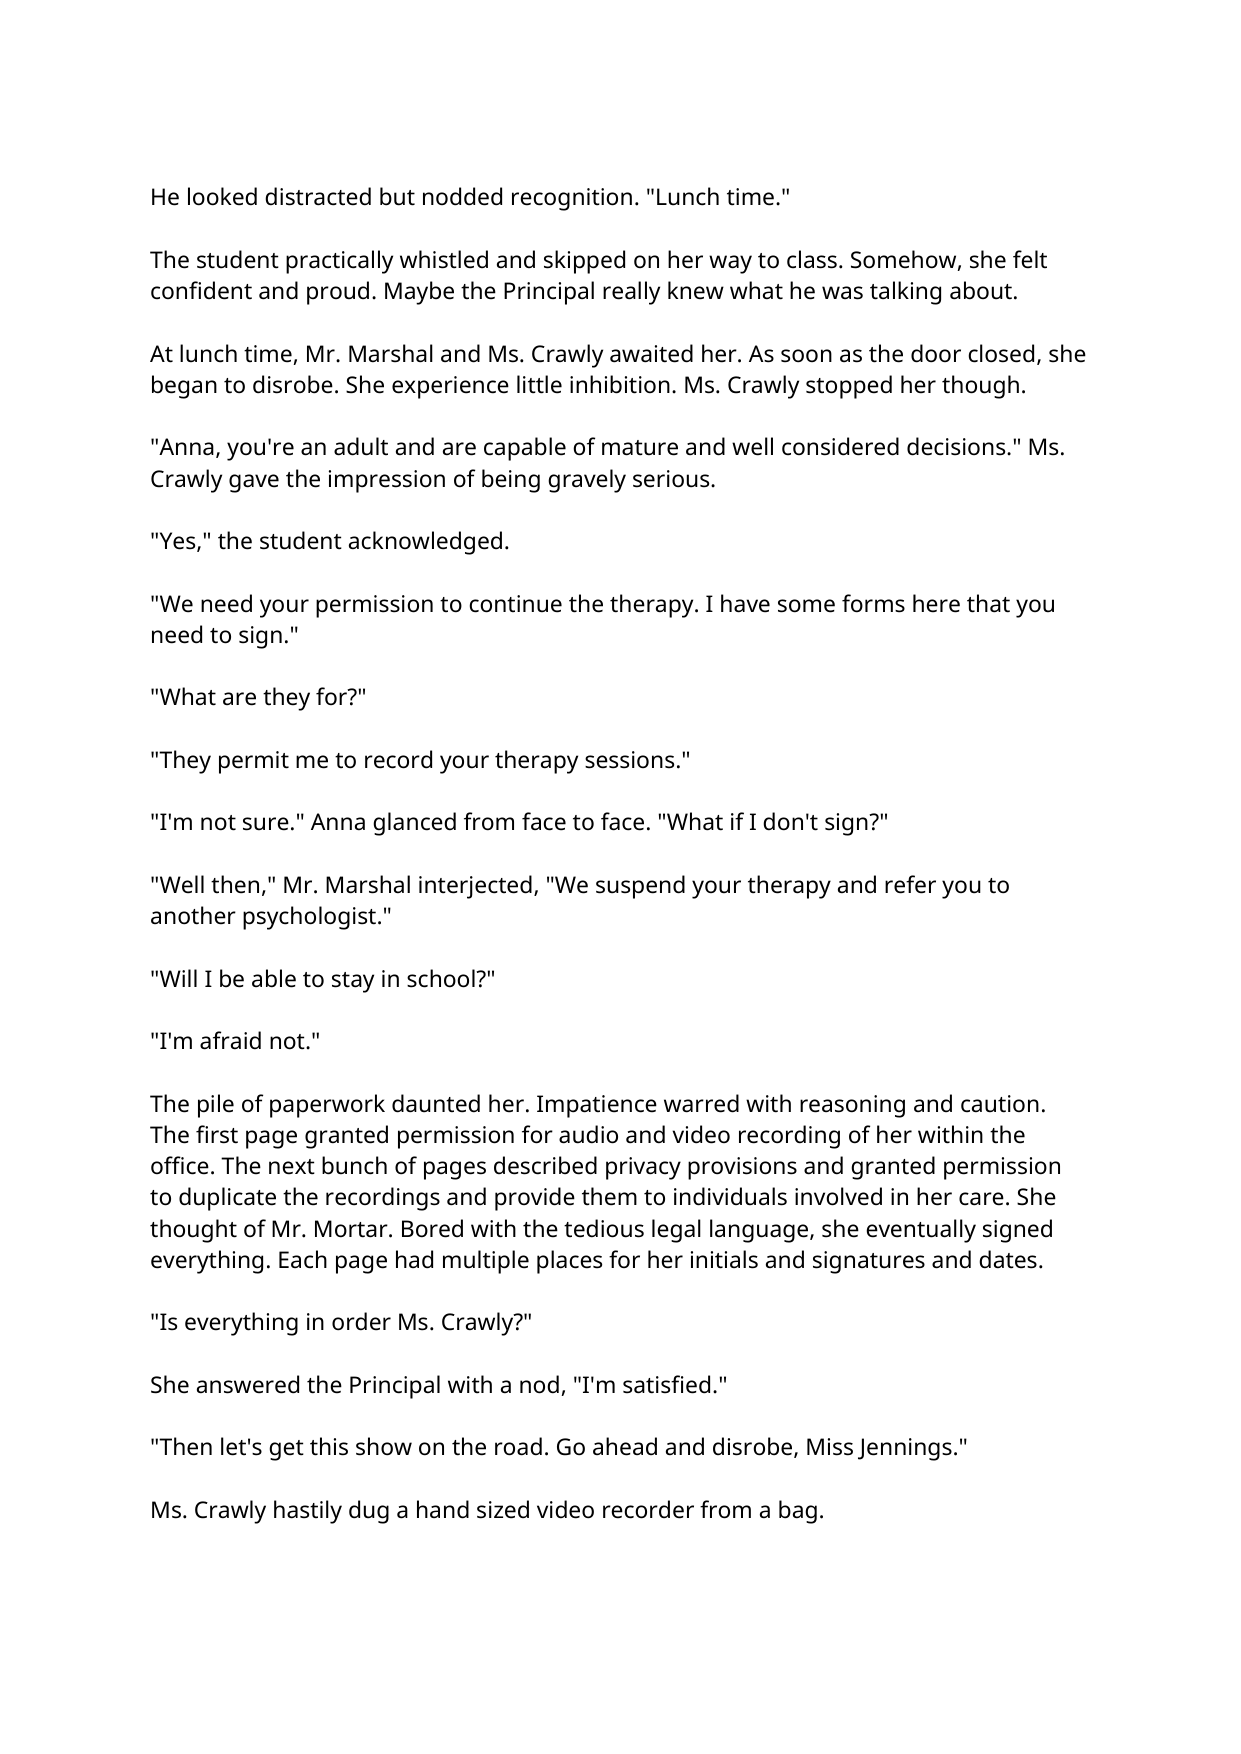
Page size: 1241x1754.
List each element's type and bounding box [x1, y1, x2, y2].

text [150, 150, 1090, 1525]
